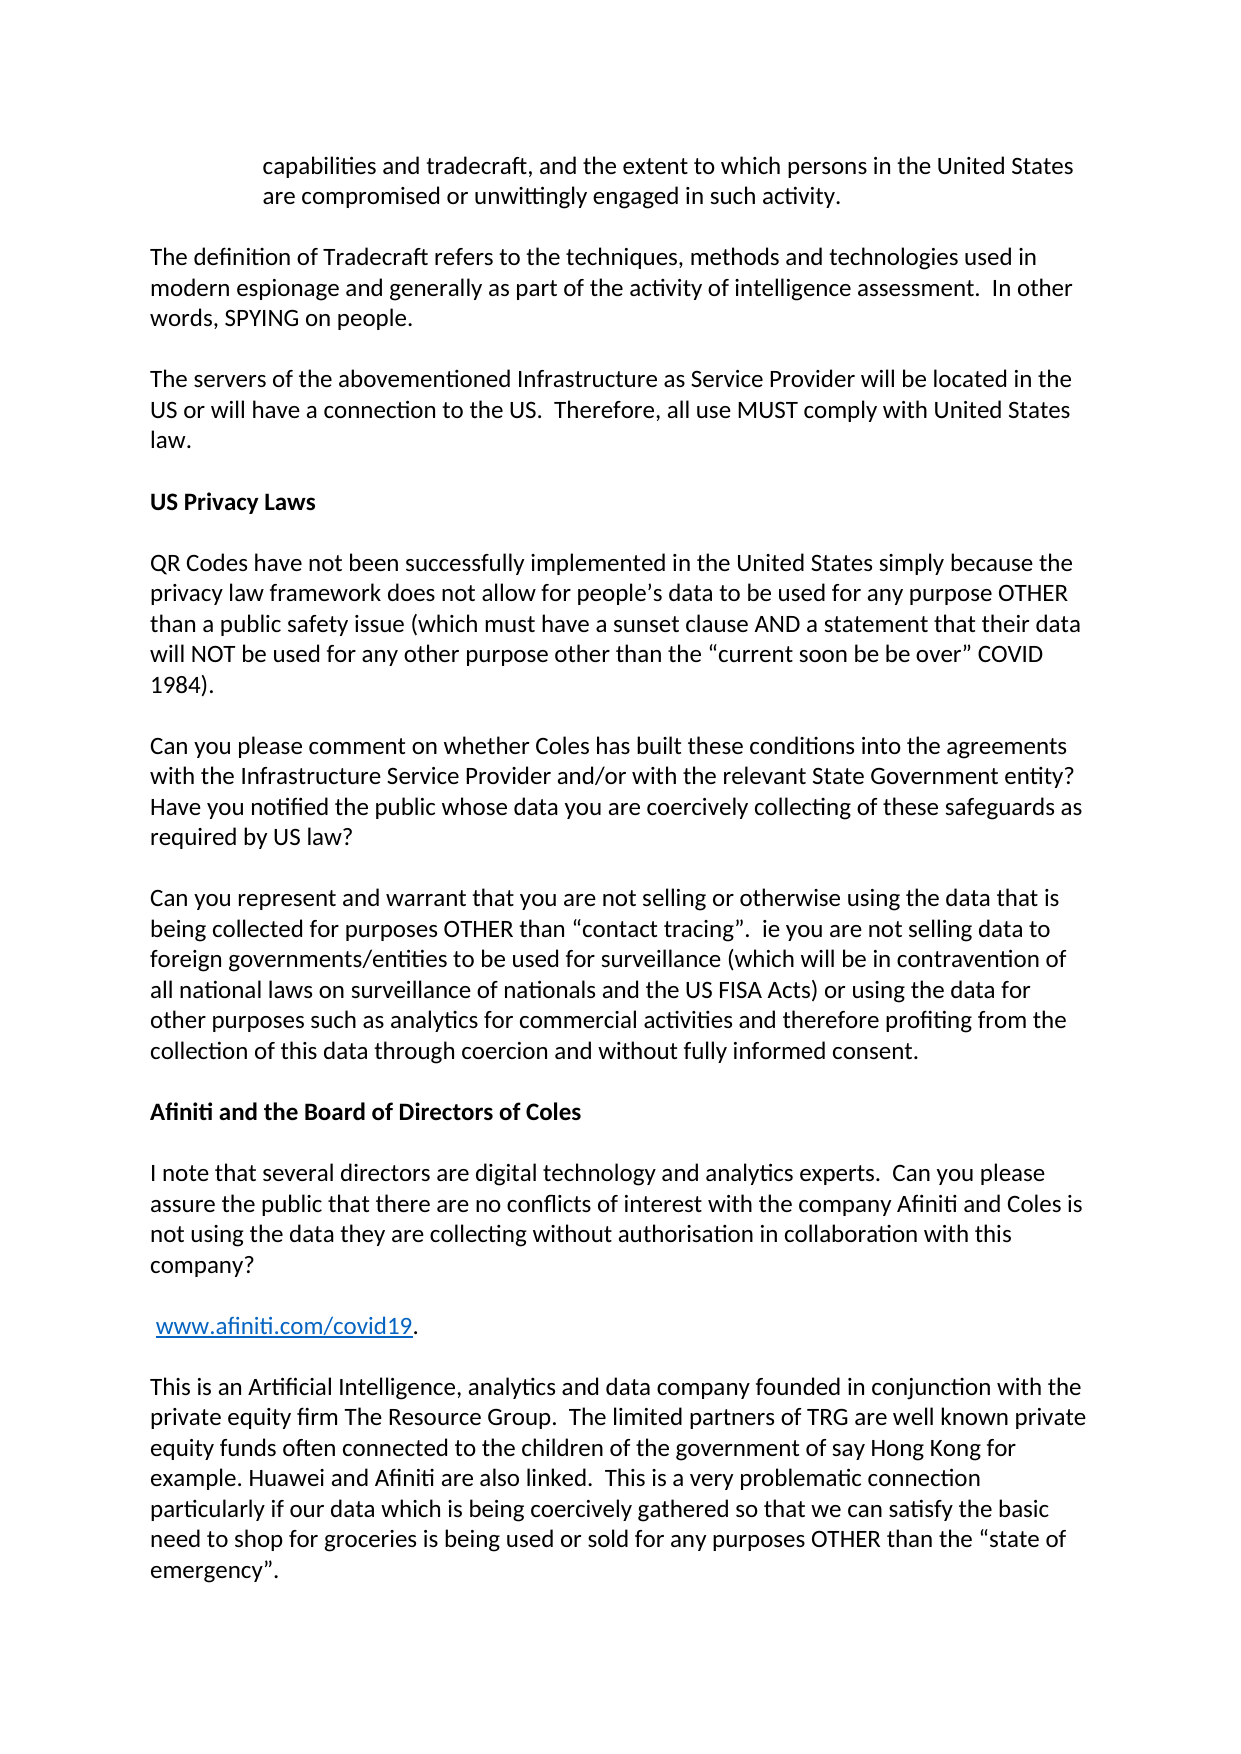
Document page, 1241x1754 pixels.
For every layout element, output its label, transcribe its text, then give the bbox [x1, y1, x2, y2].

text This is an Artificial Intelligence, analytics and data company founded in conjunction with the private equity firm The Resource Group. The limited partners of TRG are well known private equity funds often connected to the children of the government of say Hong Kong for example. Huawei and Afiniti are also linked. This is a very problematic connection particularly if our data which is being coercively gathered so that we can satisfy the basic need to shop for groceries is being used or sold for any purposes OTHER than the “state of emergency”. [150, 1371, 1090, 1584]
text The definition of Tradecraft refers to the techniques, methods and technologies used in modern espionage and generally as part of the activity of intelligence assessment. In other words, SPYING on people. [150, 242, 1090, 333]
text QR Codes have not been successfully implemented in the United States simply because the privacy law framework does not allow for people’s data to be used for any purpose OTHER than a public safety issue (which must have a sunset clause AND a statement that their data will NOT be used for any other purpose other than the “current soon be be over” COVID 1984). [150, 547, 1090, 699]
text I note that several directors are digital technology and analytics experts. Can you please assure the public that there are no conflicts of interest with the company Afiniti and Coles is not using the data they are collecting without authorisation in collaboration with this company? [150, 1157, 1090, 1279]
text Can you please comment on whether Coles has built these conditions into the agreements with the Infrastructure Service Provider and/or with the relevant State Government entity? Have you notified the public whose data you are coercively collecting of these safeguards as required by US law? [150, 730, 1090, 852]
text The servers of the abovementioned Infrastructure as Service Provider will be located in the US or will have a connection to the US. Therefore, all use MUST comply with United States law. [150, 364, 1090, 455]
text Afiniti and the Board of Directors of Coles [150, 1096, 1090, 1127]
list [187, 150, 1090, 211]
text Can you represent and warrant that you are not selling or otherwise using the data that is being collected for purposes OTHER than “contact tracing”. ie you are not selling data to foreign governments/entities to be used for surveillance (which will be in contravention of all national laws on surveillance of nationals and the US FISA Acts) or using the data for other purposes such as analytics for commercial activities and therefore profiting from the collection of this data through coercion and without fully informed consent. [150, 882, 1090, 1066]
text www.afiniti.com/covid19. [150, 1310, 1090, 1340]
text US Privacy Laws [150, 486, 1090, 516]
